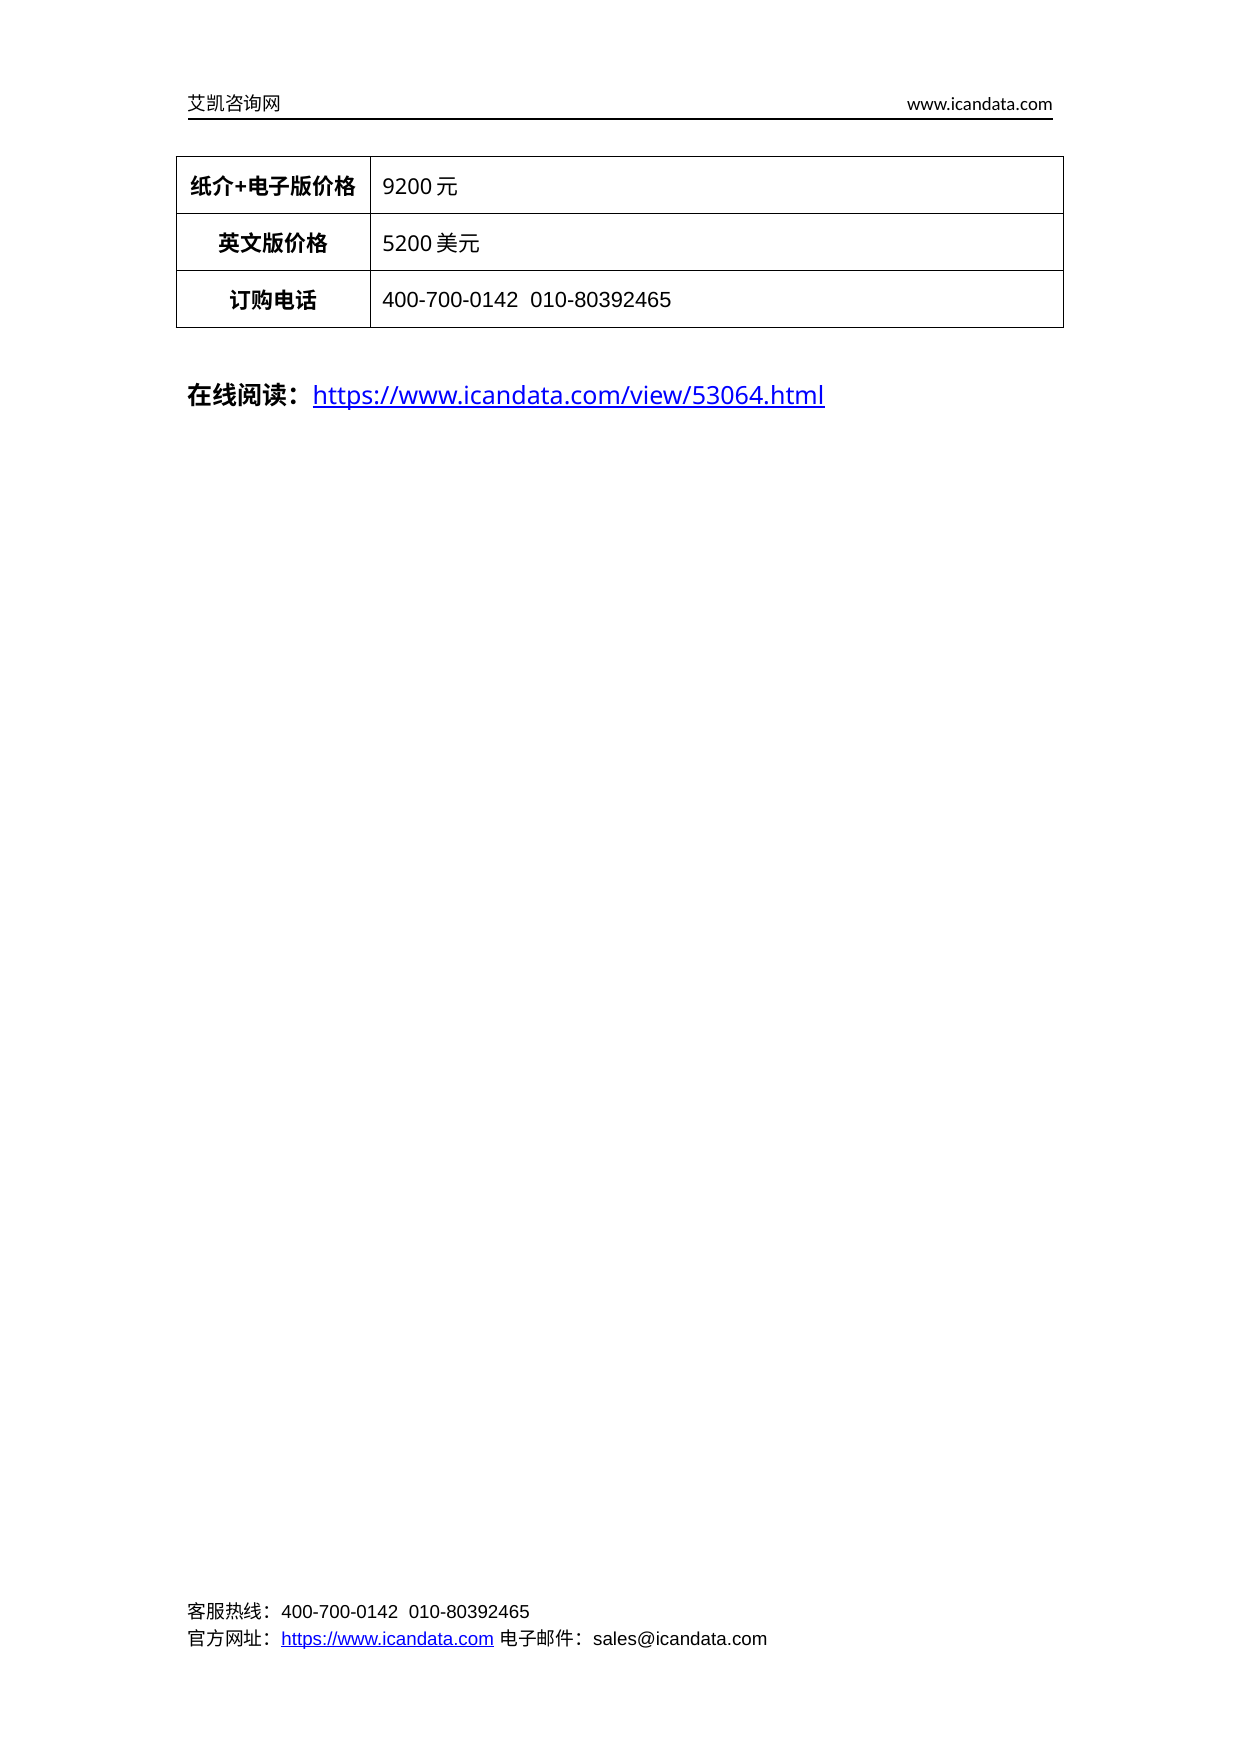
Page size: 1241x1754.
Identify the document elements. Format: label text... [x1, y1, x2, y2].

table_cell 订购电话 [177, 271, 370, 327]
table_cell 9200元 [371, 157, 1063, 213]
table_cell 5200美元 [371, 214, 1063, 270]
table_cell 400-700-0142 010-80392465 [371, 271, 1063, 327]
text 在线阅读：https://www.icandata.com/view/53064.html [187, 361, 1053, 426]
table_cell 纸介+电子版价格 [177, 157, 370, 213]
table_cell 英文版价格 [177, 214, 370, 270]
